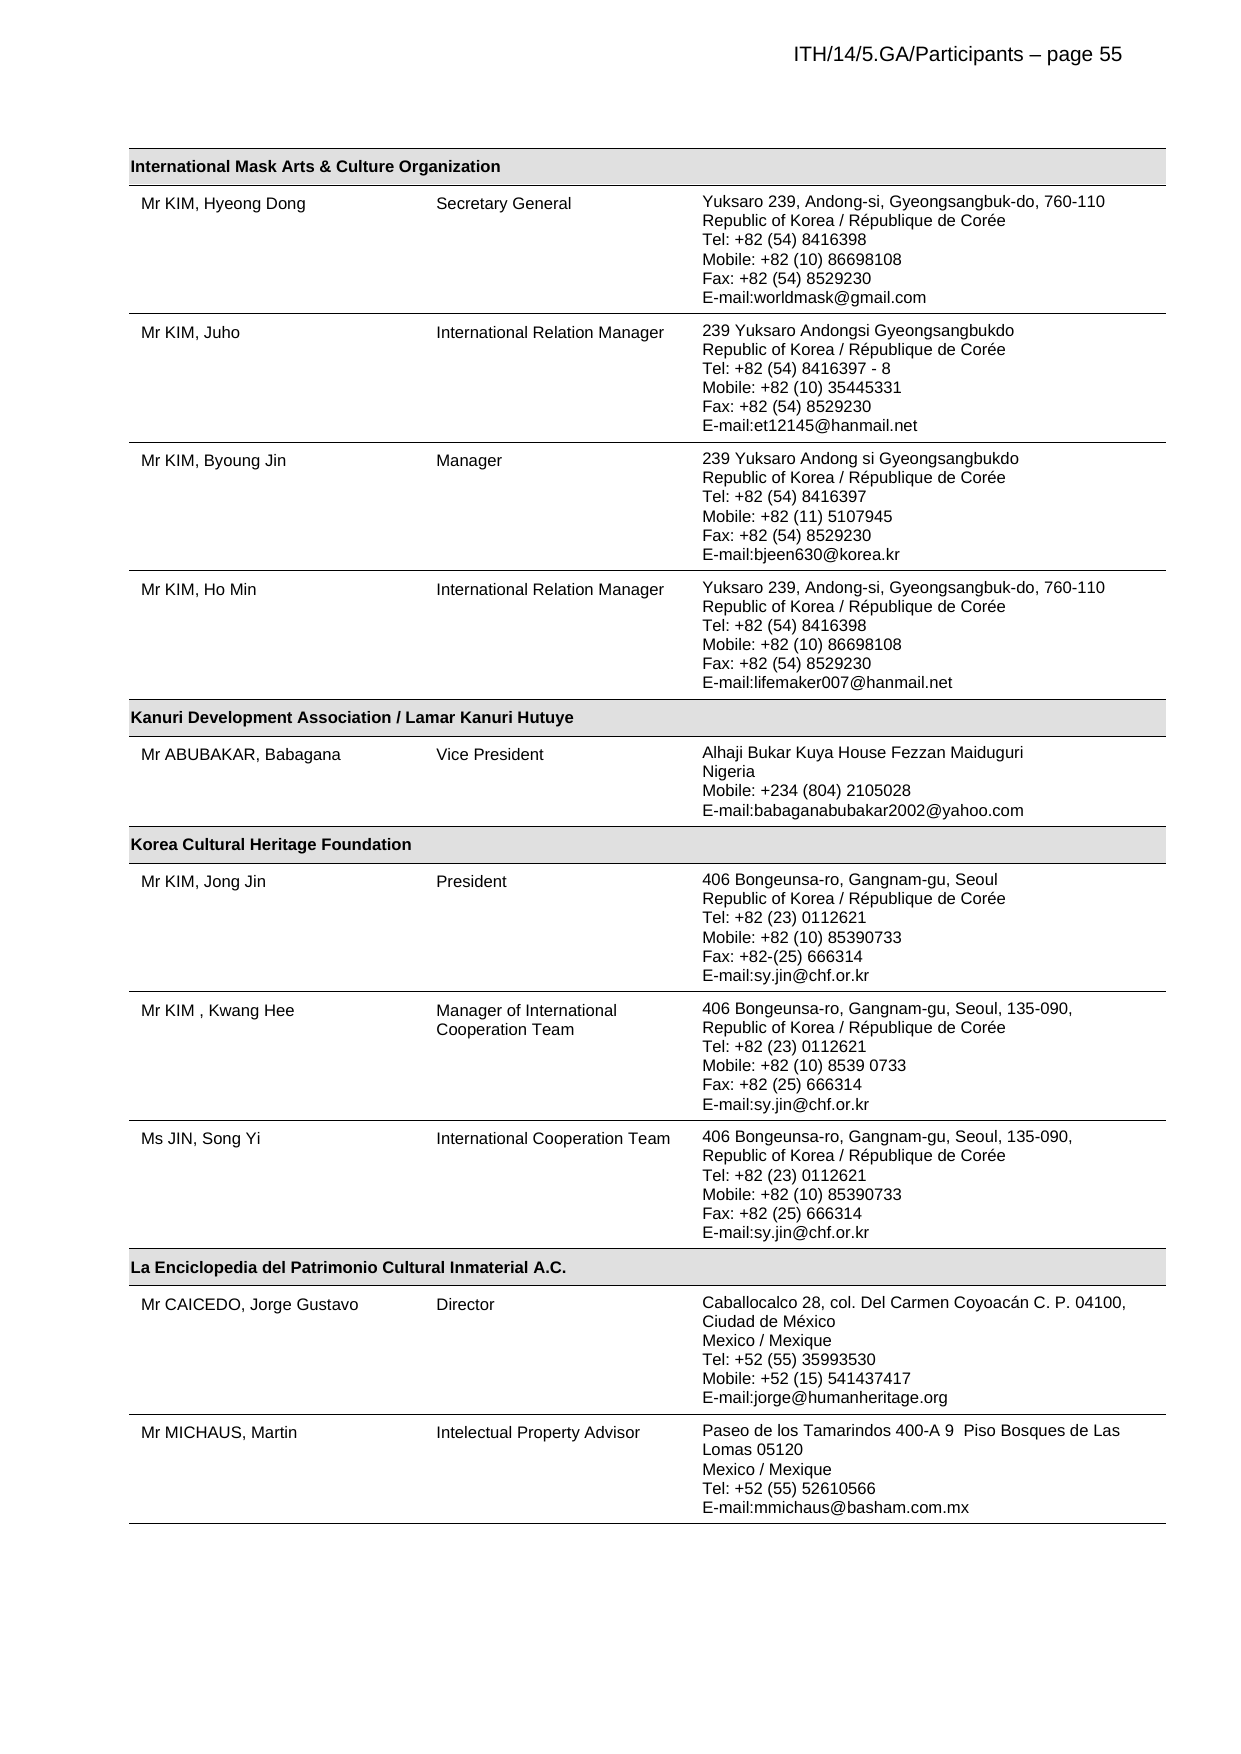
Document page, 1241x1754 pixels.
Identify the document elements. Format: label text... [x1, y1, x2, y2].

table_cell Mr KIM, Hyeong Dong [129, 186, 425, 313]
table_cell Mr MICHAUS, Martin [129, 1415, 425, 1523]
table_cell Manager [425, 443, 691, 570]
table_cell Secretary General [425, 186, 691, 313]
table_cell Director [425, 1286, 691, 1414]
table_cell Mr KIM, Ho Min [129, 571, 425, 699]
table_cell 406 Bongeunsa-ro, Gangnam-gu, Seoul, 135-090, Republic of Korea / République de Corée Tel: +82 (23) 0112621 Mobile: +82 (10) 8539 0733 Fax: +82 (25) 666314 E-mail:sy.jin@chf.or.kr [691, 992, 1166, 1120]
table_cell 239 Yuksaro Andong si Gyeongsangbukdo Republic of Korea / République de Corée Tel: +82 (54) 8416397 Mobile: +82 (11) 5107945 Fax: +82 (54) 8529230 E-mail:bjeen630@korea.kr [691, 443, 1166, 570]
table_cell International Relation Manager [425, 571, 691, 699]
table_cell Korea Cultural Heritage Foundation [129, 827, 1166, 863]
table_cell International Cooperation Team [425, 1121, 691, 1248]
table_cell International Mask Arts & Culture Organization [129, 149, 1166, 184]
table_cell Manager of International Cooperation Team [425, 992, 691, 1120]
table_cell 406 Bongeunsa-ro, Gangnam-gu, Seoul Republic of Korea / République de Corée Tel: +82 (23) 0112621 Mobile: +82 (10) 85390733 Fax: +82-(25) 666314 E-mail:sy.jin@chf.or.kr [691, 864, 1166, 991]
table_cell Vice President [425, 737, 691, 826]
table_cell Alhaji Bukar Kuya House Fezzan Maiduguri Nigeria Mobile: +234 (804) 2105028 E-mail:babaganabubakar2002@yahoo.com [691, 737, 1166, 826]
table_cell Intelectual Property Advisor [425, 1415, 691, 1523]
table_cell Mr KIM, Juho [129, 314, 425, 442]
table_cell 239 Yuksaro Andongsi Gyeongsangbukdo Republic of Korea / République de Corée Tel: +82 (54) 8416397 - 8 Mobile: +82 (10) 35445331 Fax: +82 (54) 8529230 E-mail:et12145@hanmail.net [691, 314, 1166, 442]
table_cell Mr KIM , Kwang Hee [129, 992, 425, 1120]
table_cell International Relation Manager [425, 314, 691, 442]
table_cell Mr KIM, Byoung Jin [129, 443, 425, 570]
table_cell Paseo de los Tamarindos 400-A 9 Piso Bosques de Las Lomas 05120 Mexico / Mexique Tel: +52 (55) 52610566 E-mail:mmichaus@basham.com.mx [691, 1415, 1166, 1523]
table_cell Mr KIM, Jong Jin [129, 864, 425, 991]
table_cell Caballocalco 28, col. Del Carmen Coyoacán C. P. 04100, Ciudad de México Mexico / Mexique Tel: +52 (55) 35993530 Mobile: +52 (15) 541437417 E-mail:jorge@humanheritage.org [691, 1286, 1166, 1414]
table_cell Yuksaro 239, Andong-si, Gyeongsangbuk-do, 760-110 Republic of Korea / République de Corée Tel: +82 (54) 8416398 Mobile: +82 (10) 86698108 Fax: +82 (54) 8529230 E-mail:lifemaker007@hanmail.net [691, 571, 1166, 699]
table_cell Kanuri Development Association / Lamar Kanuri Hutuye [129, 700, 1166, 736]
table_cell La Enciclopedia del Patrimonio Cultural Inmaterial A.C. [129, 1249, 1166, 1285]
table_cell 406 Bongeunsa-ro, Gangnam-gu, Seoul, 135-090, Republic of Korea / République de Corée Tel: +82 (23) 0112621 Mobile: +82 (10) 85390733 Fax: +82 (25) 666314 E-mail:sy.jin@chf.or.kr [691, 1121, 1166, 1248]
table_cell Ms JIN, Song Yi [129, 1121, 425, 1248]
table_cell Mr ABUBAKAR, Babagana [129, 737, 425, 826]
table_cell Mr CAICEDO, Jorge Gustavo [129, 1286, 425, 1414]
table_cell Yuksaro 239, Andong-si, Gyeongsangbuk-do, 760-110 Republic of Korea / République de Corée Tel: +82 (54) 8416398 Mobile: +82 (10) 86698108 Fax: +82 (54) 8529230 E-mail:worldmask@gmail.com [691, 186, 1166, 313]
table_cell President [425, 864, 691, 991]
